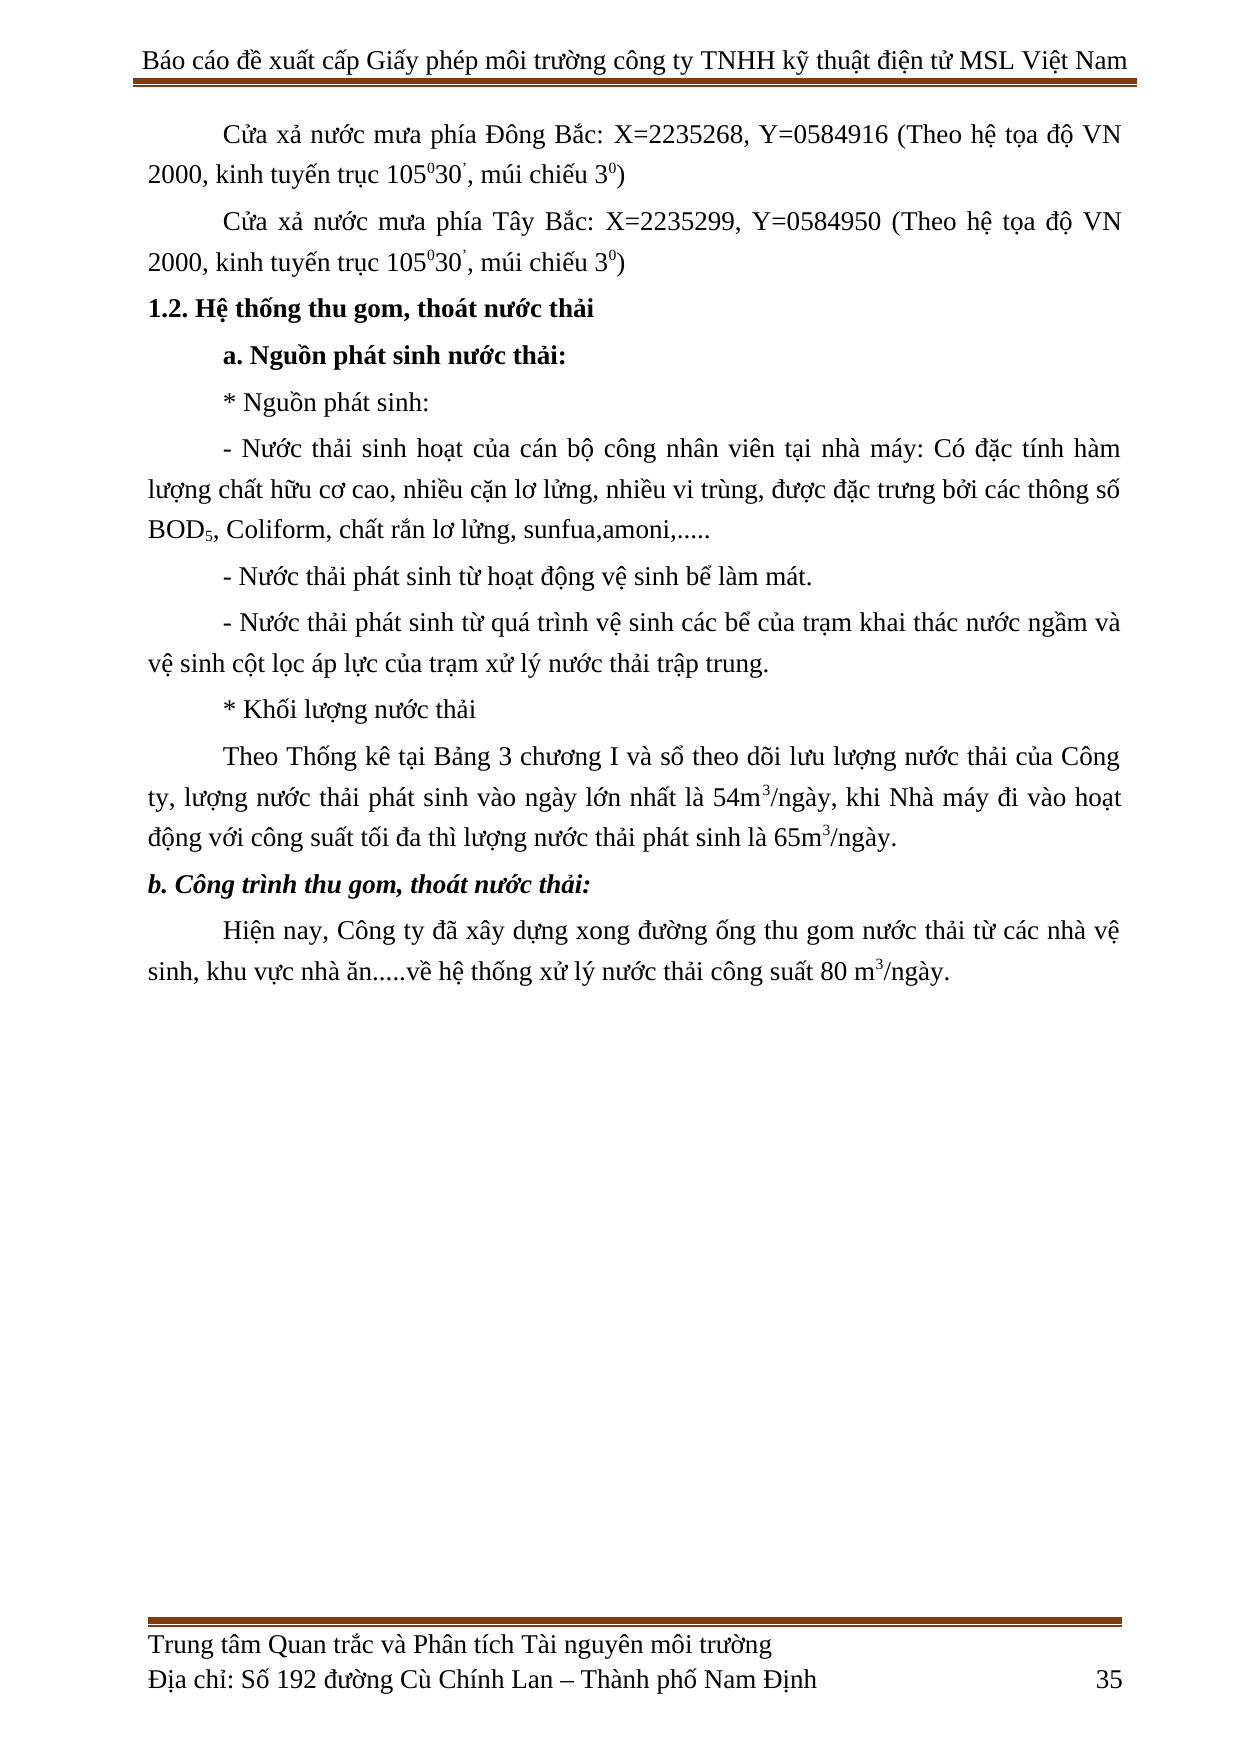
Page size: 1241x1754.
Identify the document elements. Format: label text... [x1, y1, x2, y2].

text a. Nguồn phát sinh nước thải: [148, 339, 1122, 370]
text Cửa xả nước mưa phía Tây Bắc: X=2235299, Y=0584950 (Theo hệ tọa độ VN 2000, kinh tuyến trục 105030’, múi chiếu 30) [148, 205, 1122, 277]
text * Khối lượng nước thải [148, 693, 1122, 725]
text - Nước thải phát sinh từ quá trình vệ sinh các bể của trạm khai thác nước ngầm và vệ sinh cột lọc áp lực của trạm xử lý nước thải trập trung. [148, 606, 1122, 678]
text - Nước thải phát sinh từ hoạt động vệ sinh bể làm mát. [148, 560, 1122, 591]
text Cửa xả nước mưa phía Đông Bắc: X=2235268, Y=0584916 (Theo hệ tọa độ VN 2000, kinh tuyến trục 105030’, múi chiếu 30) [148, 118, 1122, 190]
text - Nước thải sinh hoạt của cán bộ công nhân viên tại nhà máy: Có đặc tính hàm lượng chất hữu cơ cao, nhiều cặn lơ lửng, nhiều vi trùng, được đặc trưng bởi các thông số BOD5, Coliform, chất rắn lơ lửng, sunfua,amoni,..... [148, 432, 1122, 544]
text Theo Thống kê tại Bảng 3 chương I và sổ theo dõi lưu lượng nước thải của Công ty, lượng nước thải phát sinh vào ngày lớn nhất là 54m3/ngày, khi Nhà máy đi vào hoạt động với công suất tối đa thì lượng nước thải phát sinh là 65m3/ngày. [148, 740, 1122, 852]
subtitle 1.2. Hệ thống thu gom, thoát nước thải [148, 292, 1122, 323]
text * Nguồn phát sinh: [148, 386, 1122, 417]
text b. Công trình thu gom, thoát nước thải: [148, 868, 1122, 899]
text Hiện nay, Công ty đã xây dựng xong đường ống thu gom nước thải từ các nhà vệ sinh, khu vực nhà ăn.....về hệ thống xử lý nước thải công suất 80 m3/ngày. [148, 914, 1122, 986]
